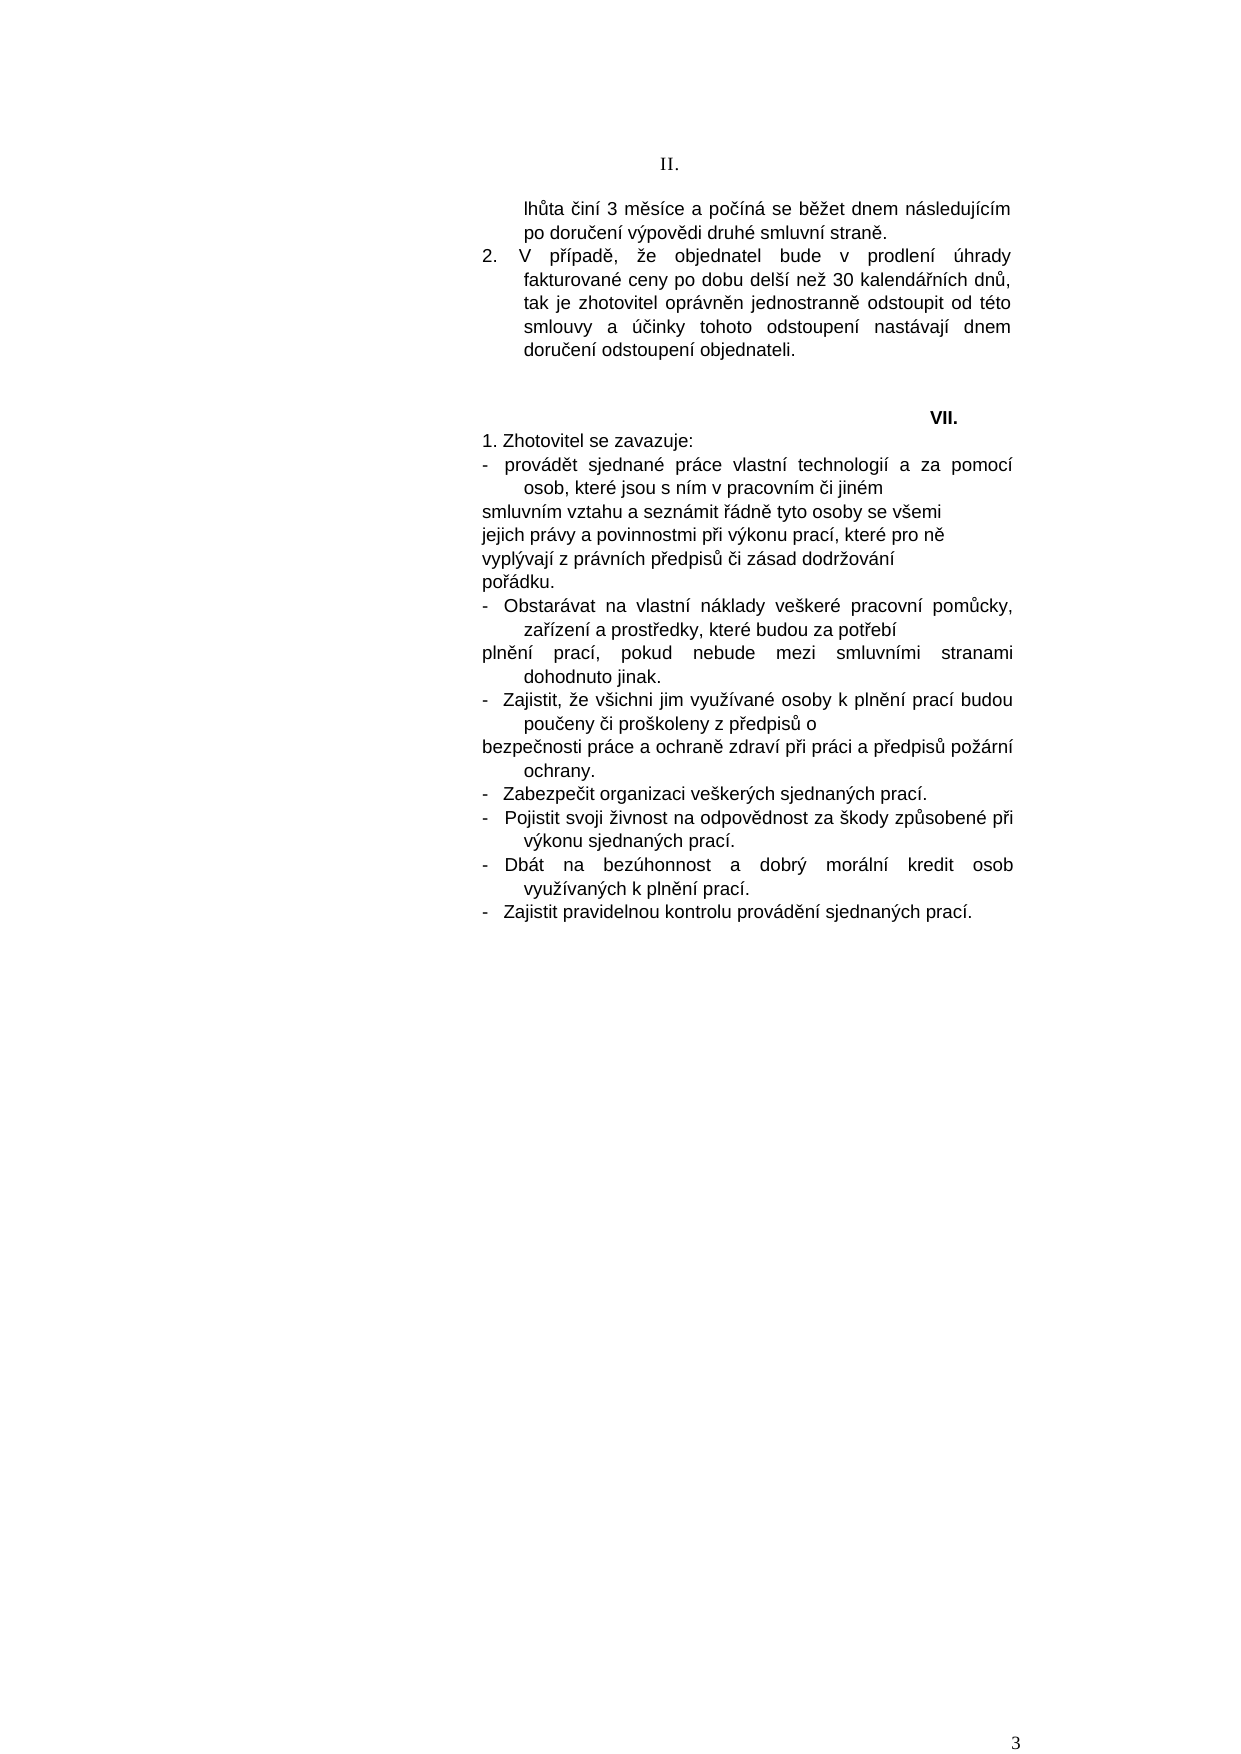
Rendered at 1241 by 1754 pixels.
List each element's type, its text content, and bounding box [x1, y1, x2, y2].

text plnění prací, pokud nebude mezi smluvními stranami dohodnuto jinak. [482, 641, 1013, 688]
text VII. [930, 405, 1013, 429]
list Pojistit svoji živnost na odpovědnost za škody způsobené při výkonu sjednaných prací. [482, 806, 1013, 853]
text smluvním vztahu a seznámit řádně tyto osoby se všemi jejich právy a povinnostmi při výkonu prací, které pro ně vyplývají z právních předpisů či zásad dodržování pořádku. [482, 499, 966, 594]
list provádět sjednané práce vlastní technologií a za pomocí osob, které jsou s ním v pracovním či jiném [482, 452, 1013, 499]
list Zajistit pravidelnou kontrolu provádění sjednaných prací. [482, 900, 1013, 923]
list Dbát na bezúhonnost a dobrý morální kredit osob využívaných k plnění prací. [482, 853, 1013, 900]
text 1. Zhotovitel se zavazuje: [482, 429, 1013, 452]
list Obstarávat na vlastní náklady veškeré pracovní pomůcky, zařízení a prostředky, které budou za potřebí [482, 594, 1013, 641]
list Zajistit, že všichni jim využívané osoby k plnění prací budou poučeny či proškoleny z předpisů o [482, 688, 1013, 735]
text bezpečnosti práce a ochraně zdraví při práci a předpisů požární ochrany. [482, 735, 1013, 782]
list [482, 197, 1011, 244]
list V případě, že objednatel bude v prodlení úhrady fakturované ceny po dobu delší než 30 kalendářních dnů, tak je zhotovitel oprávněn jednostranně odstoupit od této smlouvy a účinky tohoto odstoupení nastávají dnem doručení odstoupení objednateli. [482, 244, 1011, 362]
list Zabezpečit organizaci veškerých sjednaných prací. [482, 782, 1013, 806]
